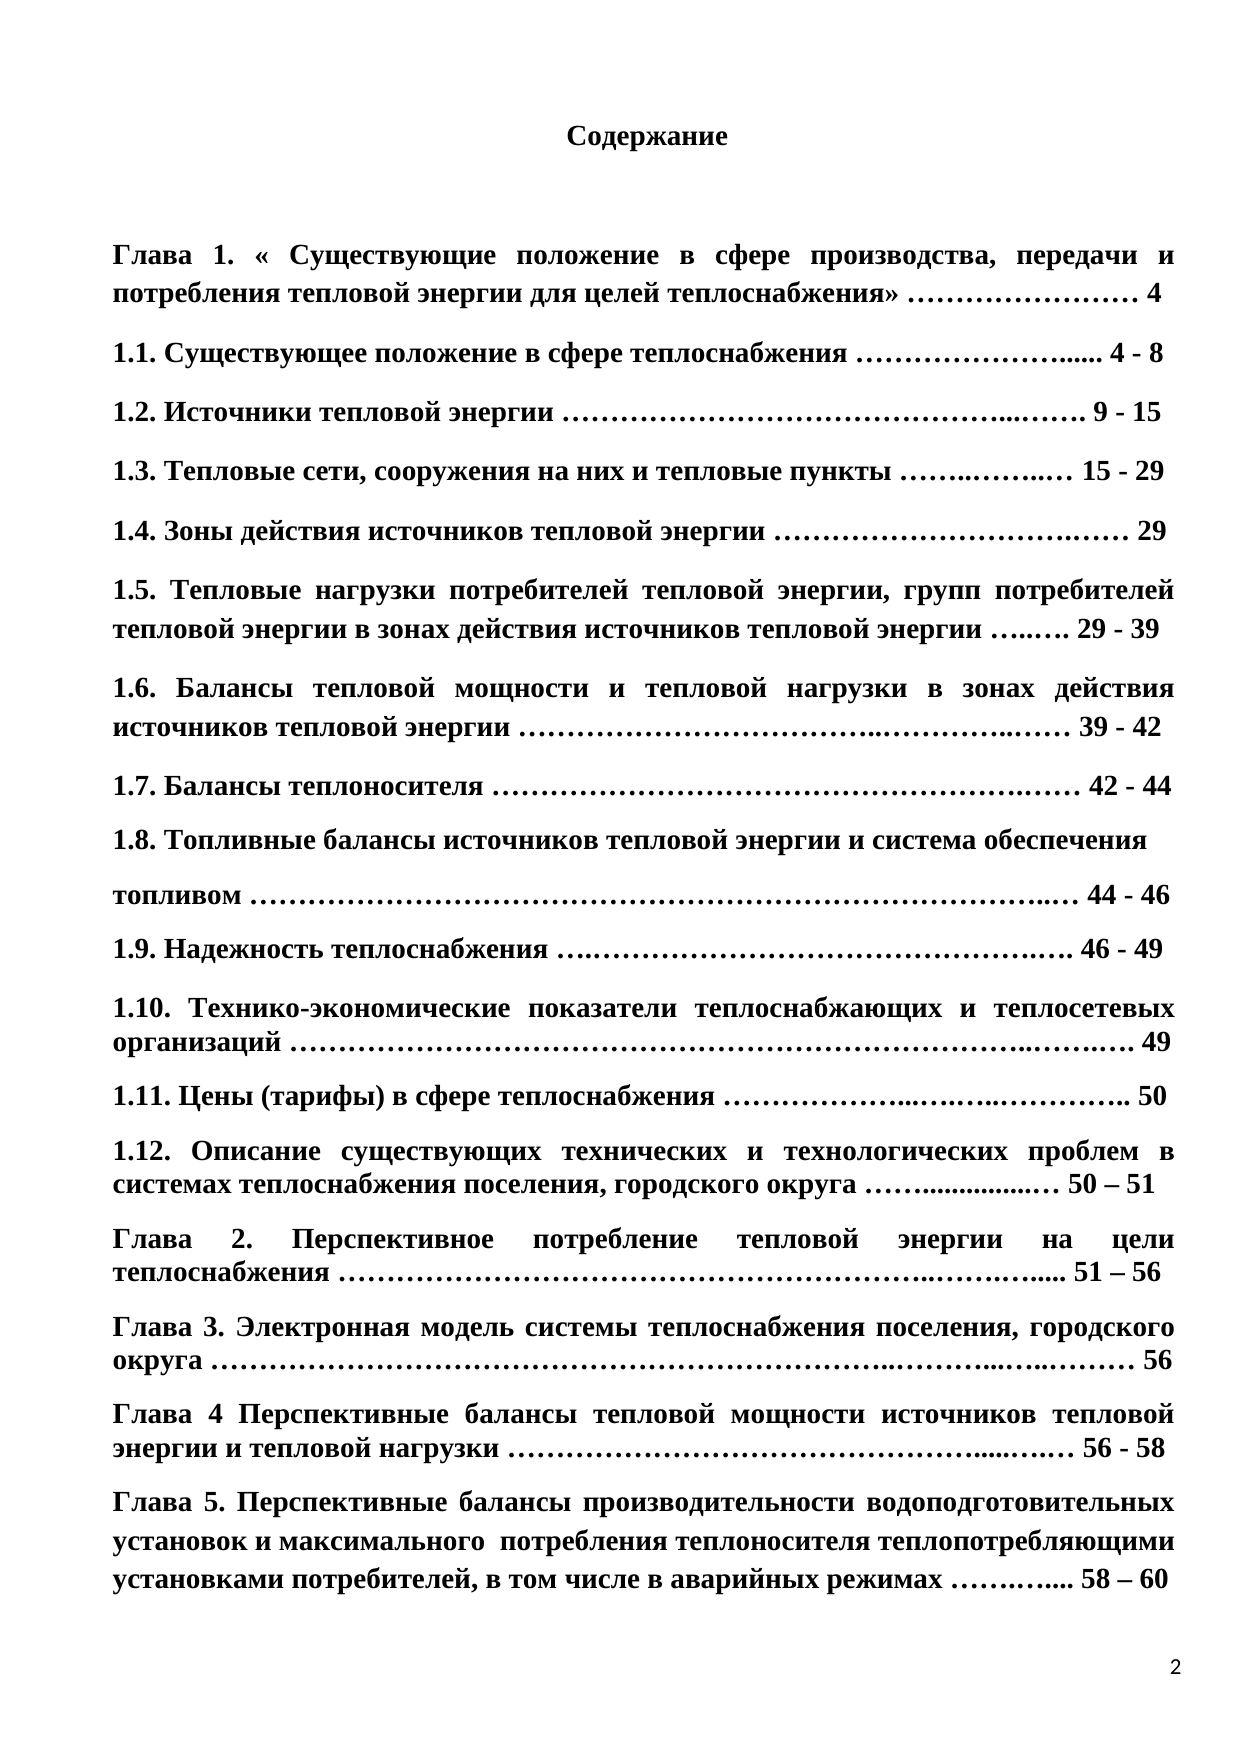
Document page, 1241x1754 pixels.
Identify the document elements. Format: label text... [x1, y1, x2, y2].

text 1.10. Технико-экономические показатели теплоснабжающих и теплосетевых организаций …………………………………………………………………..…….…. 49 [112, 991, 1176, 1058]
text 1.3. Тепловые сети, сооружения на них и тепловые пункты ……..……..… 15 - 29 [112, 453, 1176, 487]
text 1.12. Описание существующих технических и технологических проблем в системах теплоснабжения поселения, городского округа ……...............… 50 – 51 [112, 1133, 1176, 1200]
text 1.4. Зоны действия источников тепловой энергии ………………………….…… 29 [112, 513, 1176, 546]
text 1.6. Балансы тепловой мощности и тепловой нагрузки в зонах действия источников тепловой энергии ………………………………..…………..…… 39 - 42 [112, 670, 1176, 742]
text Глава 4 Перспективные балансы тепловой мощности источников тепловой энергии и тепловой нагрузки ………………………………………….....….… 56 - 58 [112, 1397, 1176, 1464]
text Глава 2. Перспективное потребление тепловой энергии на цели теплоснабжения ……………………………………………………..…….…..... 51 – 56 [112, 1221, 1176, 1288]
text 1.9. Надежность теплоснабжения ….……………………………………….…. 46 - 49 [112, 931, 1176, 965]
text 1.1. Существующее положение в сфере теплоснабжения …………………...... 4 - 8 [112, 335, 1176, 368]
text Содержание [112, 118, 1181, 152]
text Глава 3. Электронная модель системы теплоснабжения поселения, городского округа ……………………………………………………………..………...…..……… 56 [112, 1309, 1176, 1376]
text 1.7. Балансы теплоносителя ……………………………………………….…… 42 - 44 [112, 768, 1176, 802]
text 1.2. Источники тепловой энергии ………………………………………...……. 9 - 15 [112, 394, 1176, 428]
text 1.5. Тепловые нагрузки потребителей тепловой энергии, групп потребителей тепловой энергии в зонах действия источников тепловой энергии …..…. 29 - 39 [112, 572, 1176, 644]
text 1.11. Цены (тарифы) в сфере теплоснабжения ………………...….…..………….. 50 [112, 1078, 1176, 1112]
text топливом ………………………………………………………………………..… 44 - 46 [112, 877, 1176, 910]
text Глава 5. Перспективные балансы производительности водоподготовительных установок и максимального потребления теплоносителя теплопотребляющими установками потребителей, в том числе в аварийных режимах …….….... 58 – 60 [112, 1484, 1176, 1595]
text 1.8. Топливные балансы источников тепловой энергии и система обеспечения [112, 822, 1176, 856]
text Глава 1. « Существующие положение в сфере производства, передачи и потребления тепловой энергии для целей теплоснабжения» …………………… 4 [112, 237, 1176, 309]
